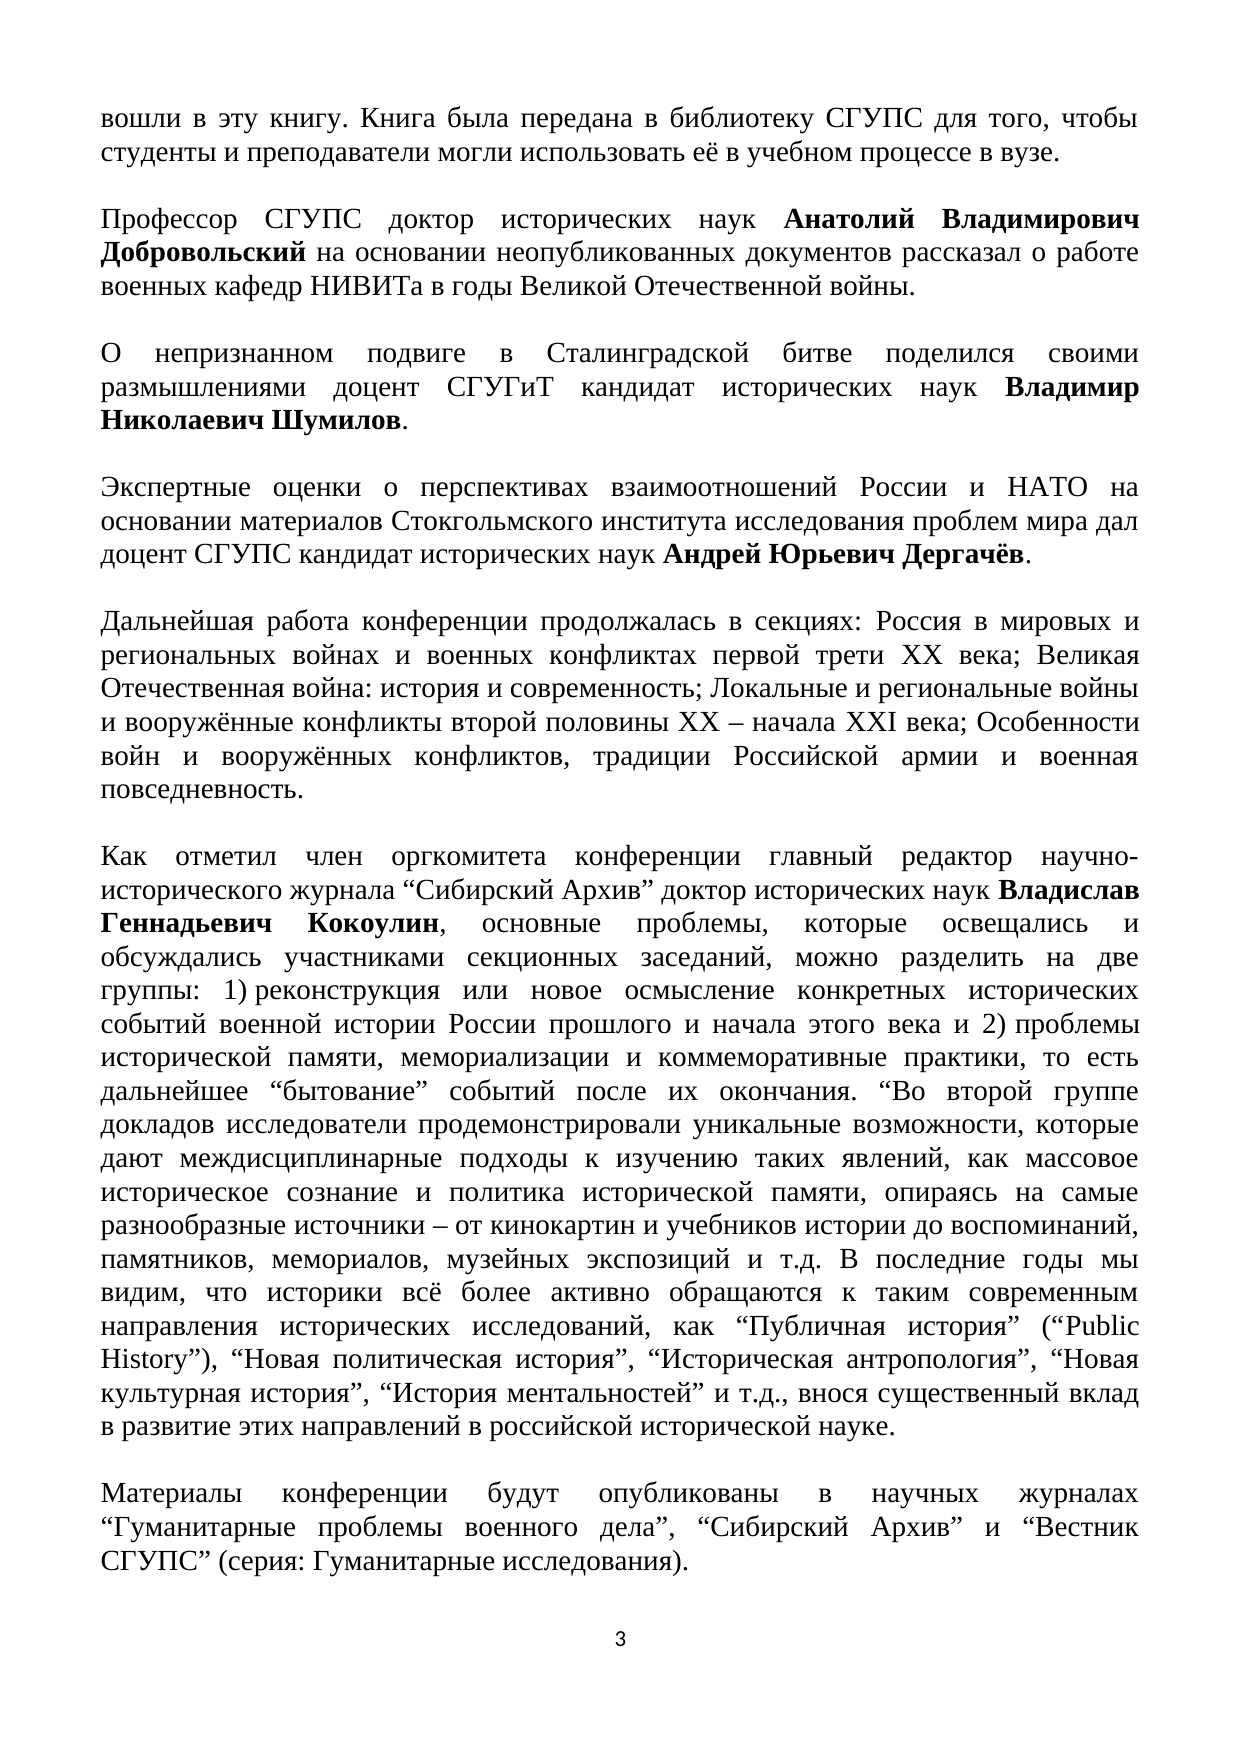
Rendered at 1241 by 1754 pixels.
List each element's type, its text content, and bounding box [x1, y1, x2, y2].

text Экспертные оценки о перспективах взаимоотношений России и НАТО на основании материалов Стокгольмского института исследования проблем мира дал доцент СГУПС кандидат исторических наук Андрей Юрьевич Дергачёв. [100, 469, 1140, 570]
text О непризнанном подвиге в Сталинградской битве поделился своими размышлениями доцент СГУГиТ кандидат исторических наук Владимир Николаевич Шумилов. [100, 335, 1140, 436]
text Материалы конференции будут опубликованы в научных журналах “Гуманитарные проблемы военного дела”, “Сибирский Архив” и “Вестник СГУПС” (серия: Гуманитарные исследования). [100, 1476, 1140, 1576]
text Дальнейшая работа конференции продолжалась в секциях: Россия в мировых и региональных войнах и военных конфликтах первой трети XX века; Великая Отечественная война: история и современность; Локальные и региональные войны и вооружённые конфликты второй половины ХХ – начала XXI века; Особенности войн и вооружённых конфликтов, традиции Российской армии и военная повседневность. [100, 603, 1140, 805]
text Как отметил член оргкомитета конференции главный редактор научно-исторического журнала “Сибирский Архив” доктор исторических наук Владислав Геннадьевич Кокоулин, основные проблемы, которые освещались и обсуждались участниками секционных заседаний, можно разделить на две группы: 1) реконструкция или новое осмысление конкретных исторических событий военной истории России прошлого и начала этого века и 2) проблемы исторической памяти, мемориализации и коммеморативные практики, то есть дальнейшее “бытование” событий после их окончания. “Во второй группе докладов исследователи продемонстрировали уникальные возможности, которые дают междисциплинарные подходы к изучению таких явлений, как массовое историческое сознание и политика исторической памяти, опираясь на самые разнообразные источники – от кинокартин и учебников истории до воспоминаний, памятников, мемориалов, музейных экспозиций и т.д. В последние годы мы видим, что историки всё более активно обращаются к таким современным направления исторических исследований, как “Публичная история” (“Public History”), “Новая политическая история”, “Историческая антропология”, “Новая культурная история”, “История ментальностей” и т.д., внося существенный вклад в развитие этих направлений в российской исторической науке. [100, 838, 1140, 1442]
text Профессор СГУПС доктор исторических наук Анатолий Владимирович Добровольский на основании неопубликованных документов рассказал о работе военных кафедр НИВИТа в годы Великой Отечественной войны. [100, 201, 1140, 302]
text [100, 100, 1140, 167]
